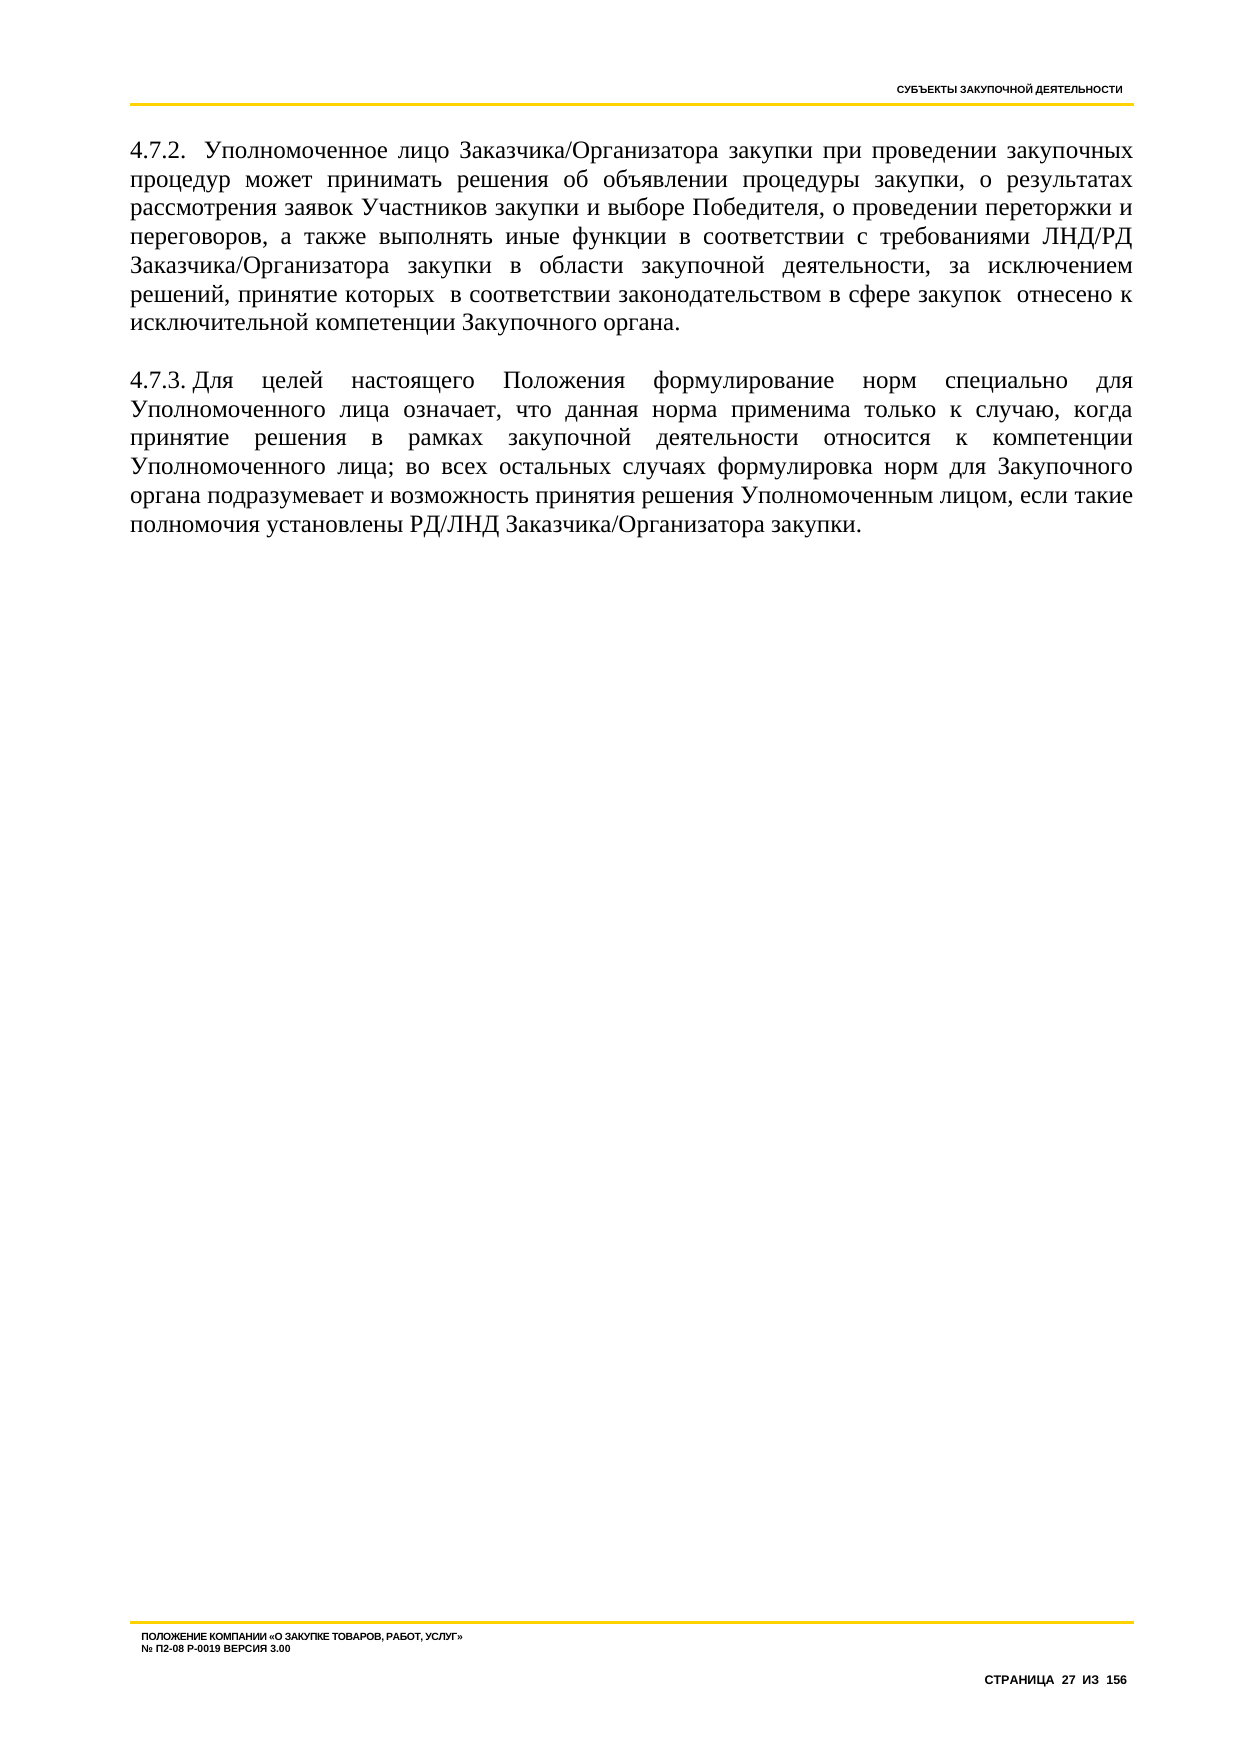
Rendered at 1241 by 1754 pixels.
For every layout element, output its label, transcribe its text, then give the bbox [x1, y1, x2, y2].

text 4.7.2. Уполномоченное лицо Заказчика/Организатора закупки при проведении закупочных процедур может принимать решения об объявлении процедуры закупки, о результатах рассмотрения заявок Участников закупки и выборе Победителя, о проведении переторжки и переговоров, а также выполнять иные функции в соответствии с требованиями ЛНД/РД Заказчика/Организатора закупки в области закупочной деятельности, за исключением решений, принятие которых в соответствии законодательством в сфере закупок отнесено к исключительной компетенции Закупочного органа. [130, 135, 1134, 336]
text 4.7.3. Для целей настоящего Положения формулирование норм специально для Уполномоченного лица означает, что данная норма применима только к случаю, когда принятие решения в рамках закупочной деятельности относится к компетенции Уполномоченного лица; во всех остальных случаях формулировка норм для Закупочного органа подразумевает и возможность принятия решения Уполномоченным лицом, если такие полномочия установлены РД/ЛНД Заказчика/Организатора закупки. [130, 365, 1134, 537]
